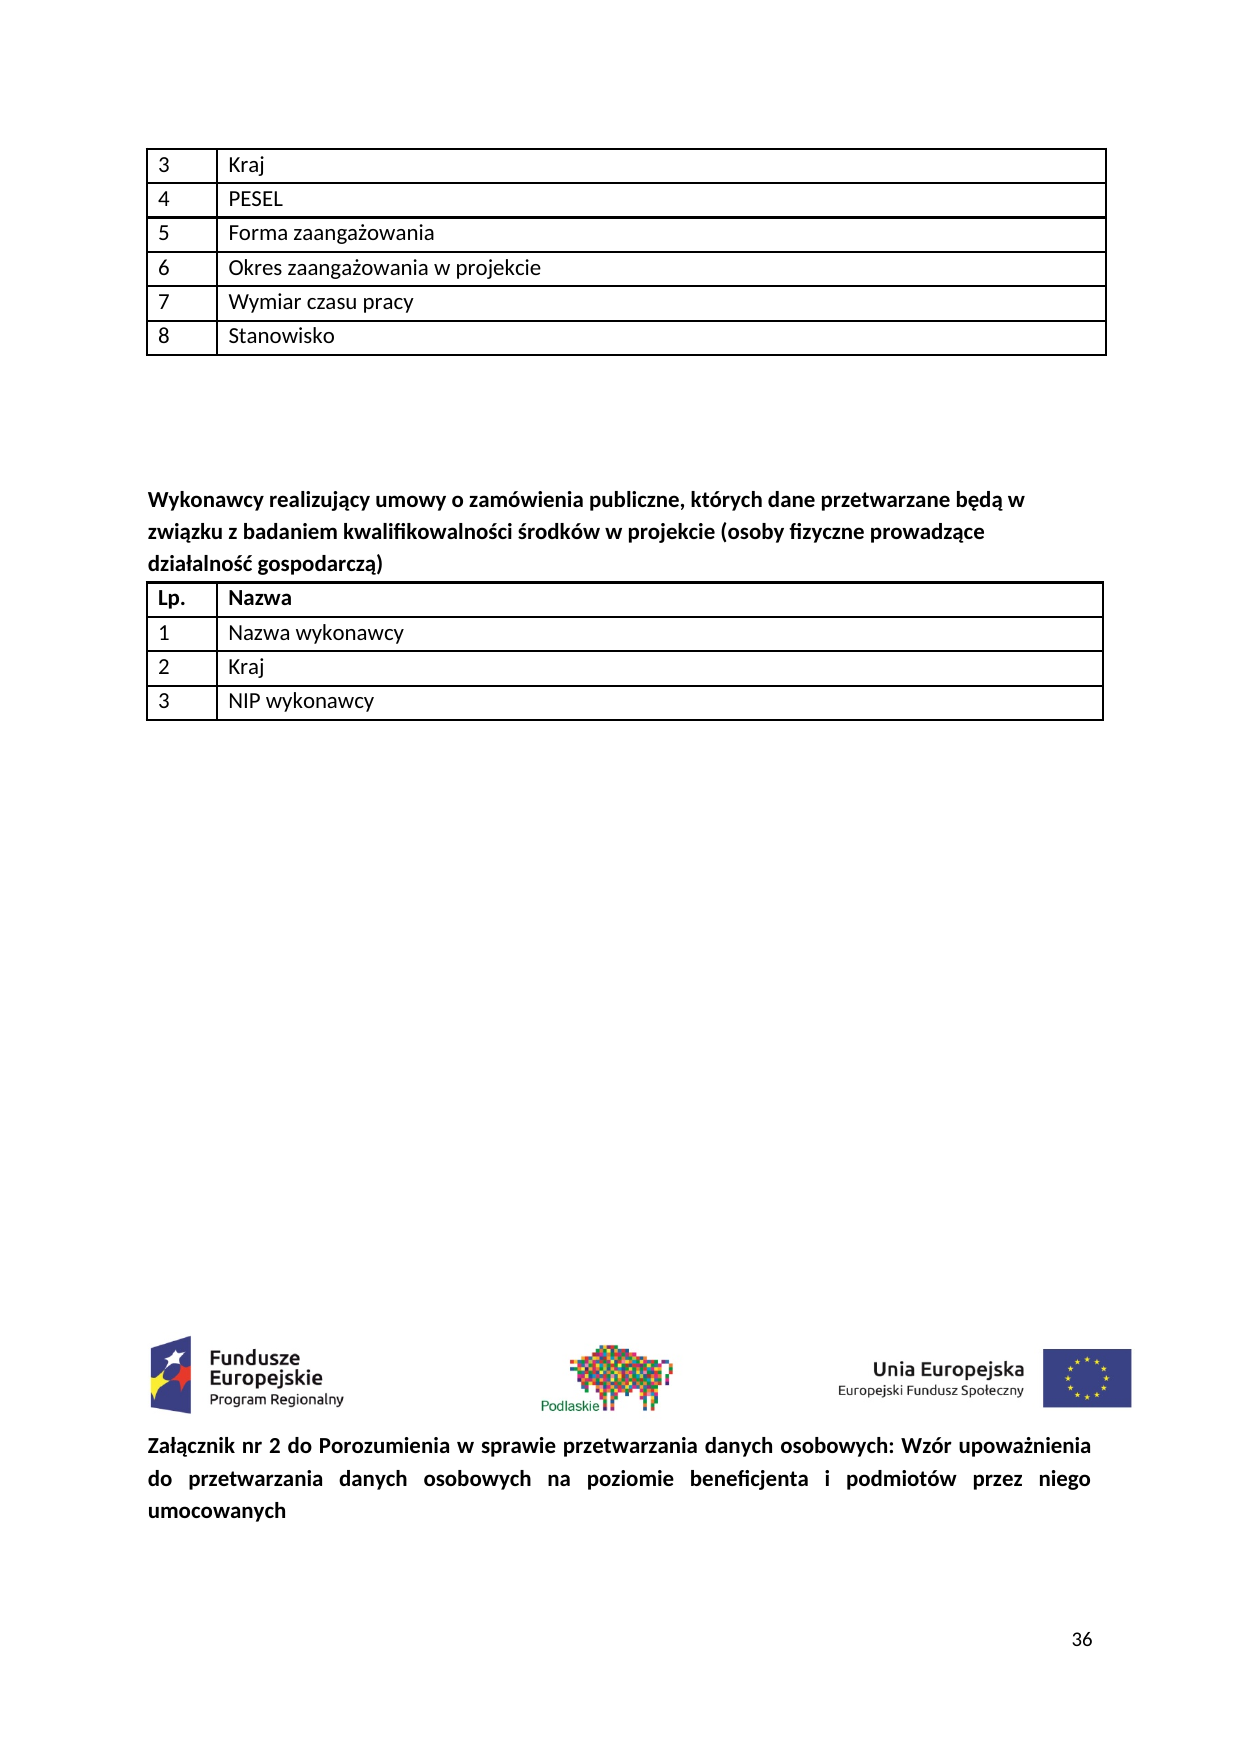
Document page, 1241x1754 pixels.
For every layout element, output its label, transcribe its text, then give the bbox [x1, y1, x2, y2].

table_cell 6 [148, 253, 216, 285]
table_cell Kraj [218, 150, 1105, 182]
text Wykonawcy realizujący umowy o zamówienia publiczne, których dane przetwarzane będą w związku z badaniem kwalifikowalności środków w projekcie (osoby fizyczne prowadzące działalność gospodarczą) [148, 485, 1092, 577]
table_cell 5 [148, 219, 216, 251]
table_cell 1 [148, 618, 216, 650]
table_cell Stanowisko [218, 322, 1105, 354]
table_cell NIP wykonawcy [218, 687, 1102, 719]
table_cell Okres zaangażowania w projekcie [218, 253, 1105, 285]
table_cell Nazwa wykonawcy [218, 618, 1102, 650]
table_cell 7 [148, 287, 216, 319]
table_cell 3 [148, 150, 216, 182]
table_cell 4 [148, 184, 216, 216]
table_cell 3 [148, 687, 216, 719]
table_header Lp. [148, 584, 216, 616]
table_cell Kraj [218, 652, 1102, 684]
table_cell Forma zaangażowania [218, 219, 1105, 251]
table_cell 8 [148, 322, 216, 354]
table_header Nazwa [218, 584, 1102, 616]
table_cell 2 [148, 652, 216, 684]
picture [147, 1332, 1135, 1422]
table_cell Wymiar czasu pracy [218, 287, 1105, 319]
text Załącznik nr 2 do Porozumienia w sprawie przetwarzania danych osobowych: Wzór upoważnienia do przetwarzania danych osobowych na poziomie beneficjenta i podmiotów przez niego umocowanych [148, 1432, 1092, 1524]
table_cell PESEL [218, 184, 1105, 216]
